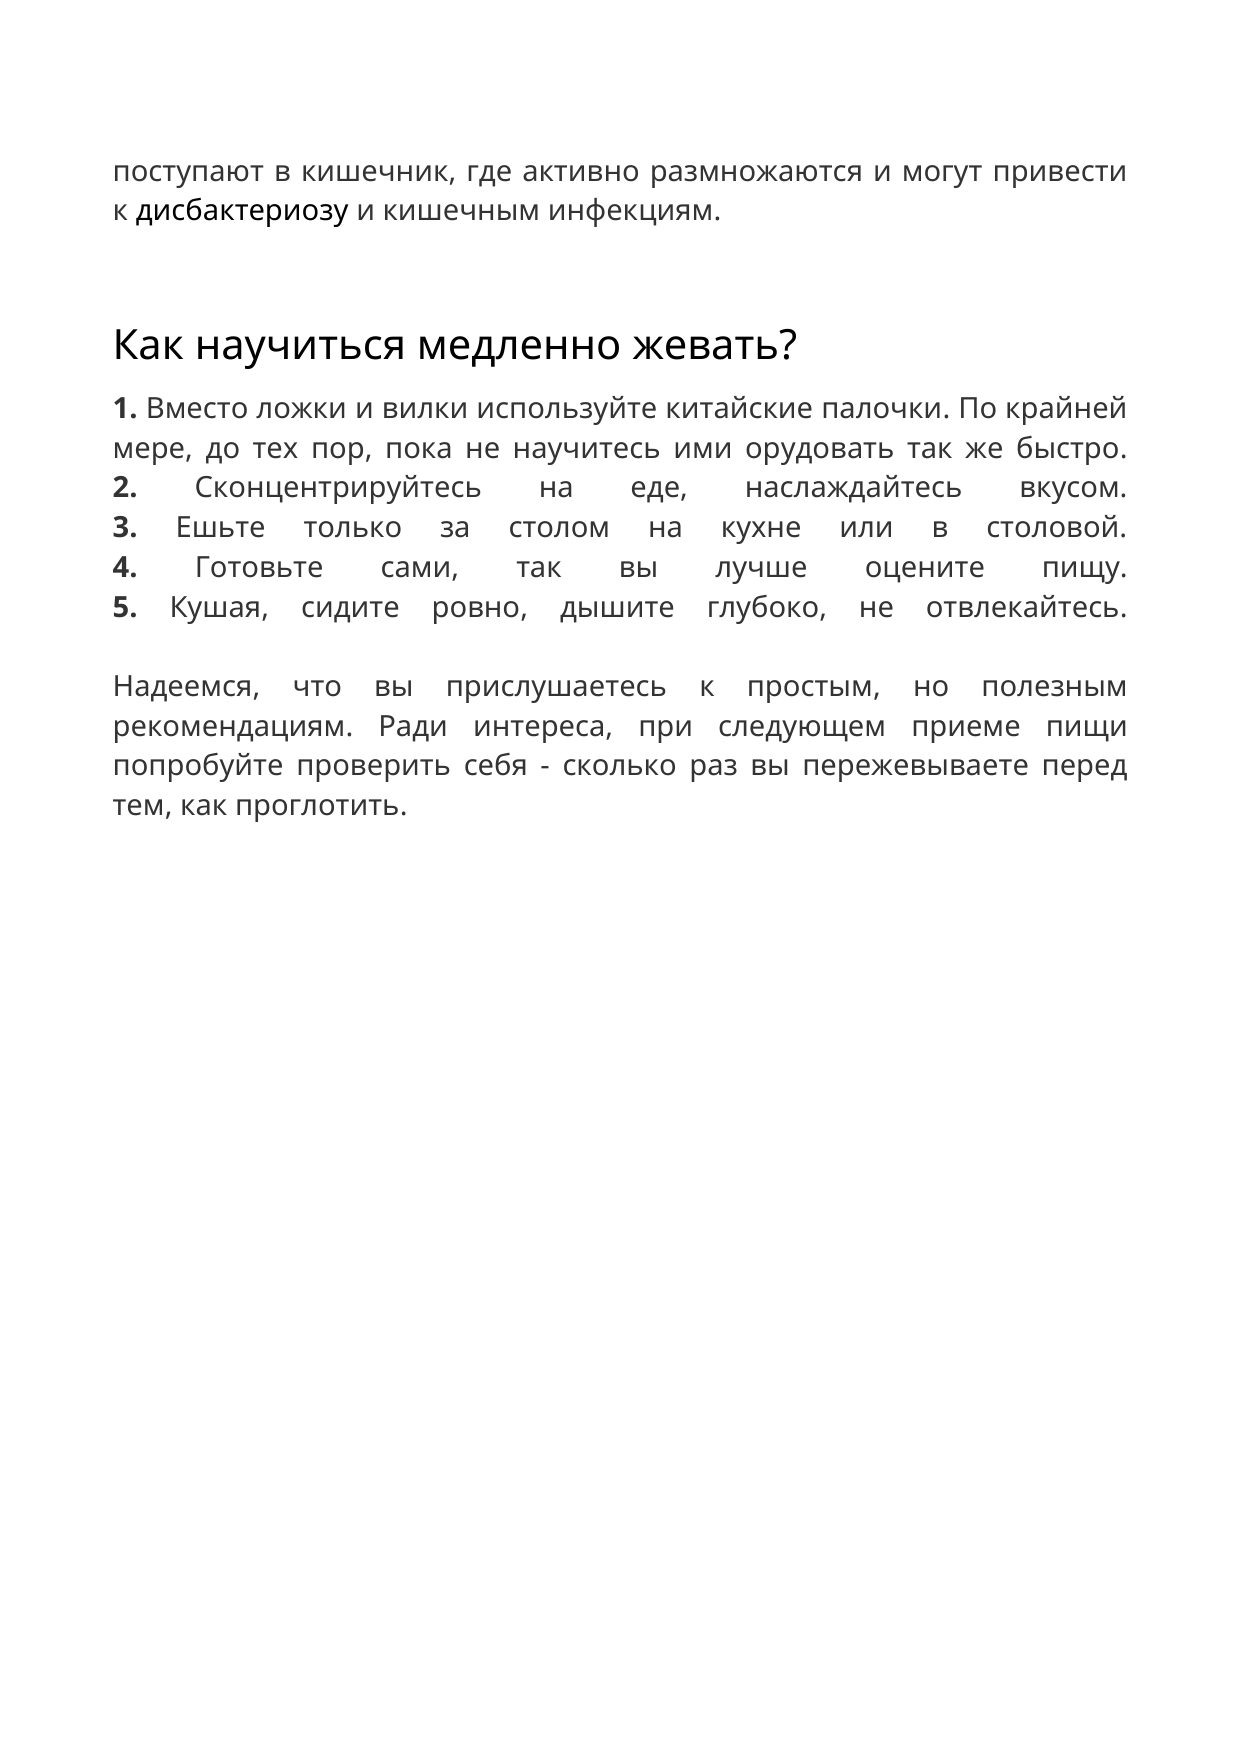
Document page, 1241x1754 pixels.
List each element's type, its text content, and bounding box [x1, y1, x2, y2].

text Как научиться медленно жевать? [112, 315, 1128, 372]
text 1. Вместо ложки и вилки используйте китайские палочки. По крайней мере, до тех пор, пока не научитесь ими орудовать так же быстро. 2. Сконцентрируйтесь на еде, наслаждайтесь вкусом. 3. Ешьте только за столом на кухне или в столовой. 4. Готовьте сами, так вы лучше оцените пищу. 5. Кушая, сидите ровно, дышите глубоко, не отвлекайтесь. Надеемся, что вы прислушаетесь к простым, но полезным рекомендациям. Ради интереса, при следующем приеме пищи попробуйте проверить себя - сколько раз вы пережевываете перед тем, как проглотить. [112, 387, 1128, 824]
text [112, 150, 1128, 229]
